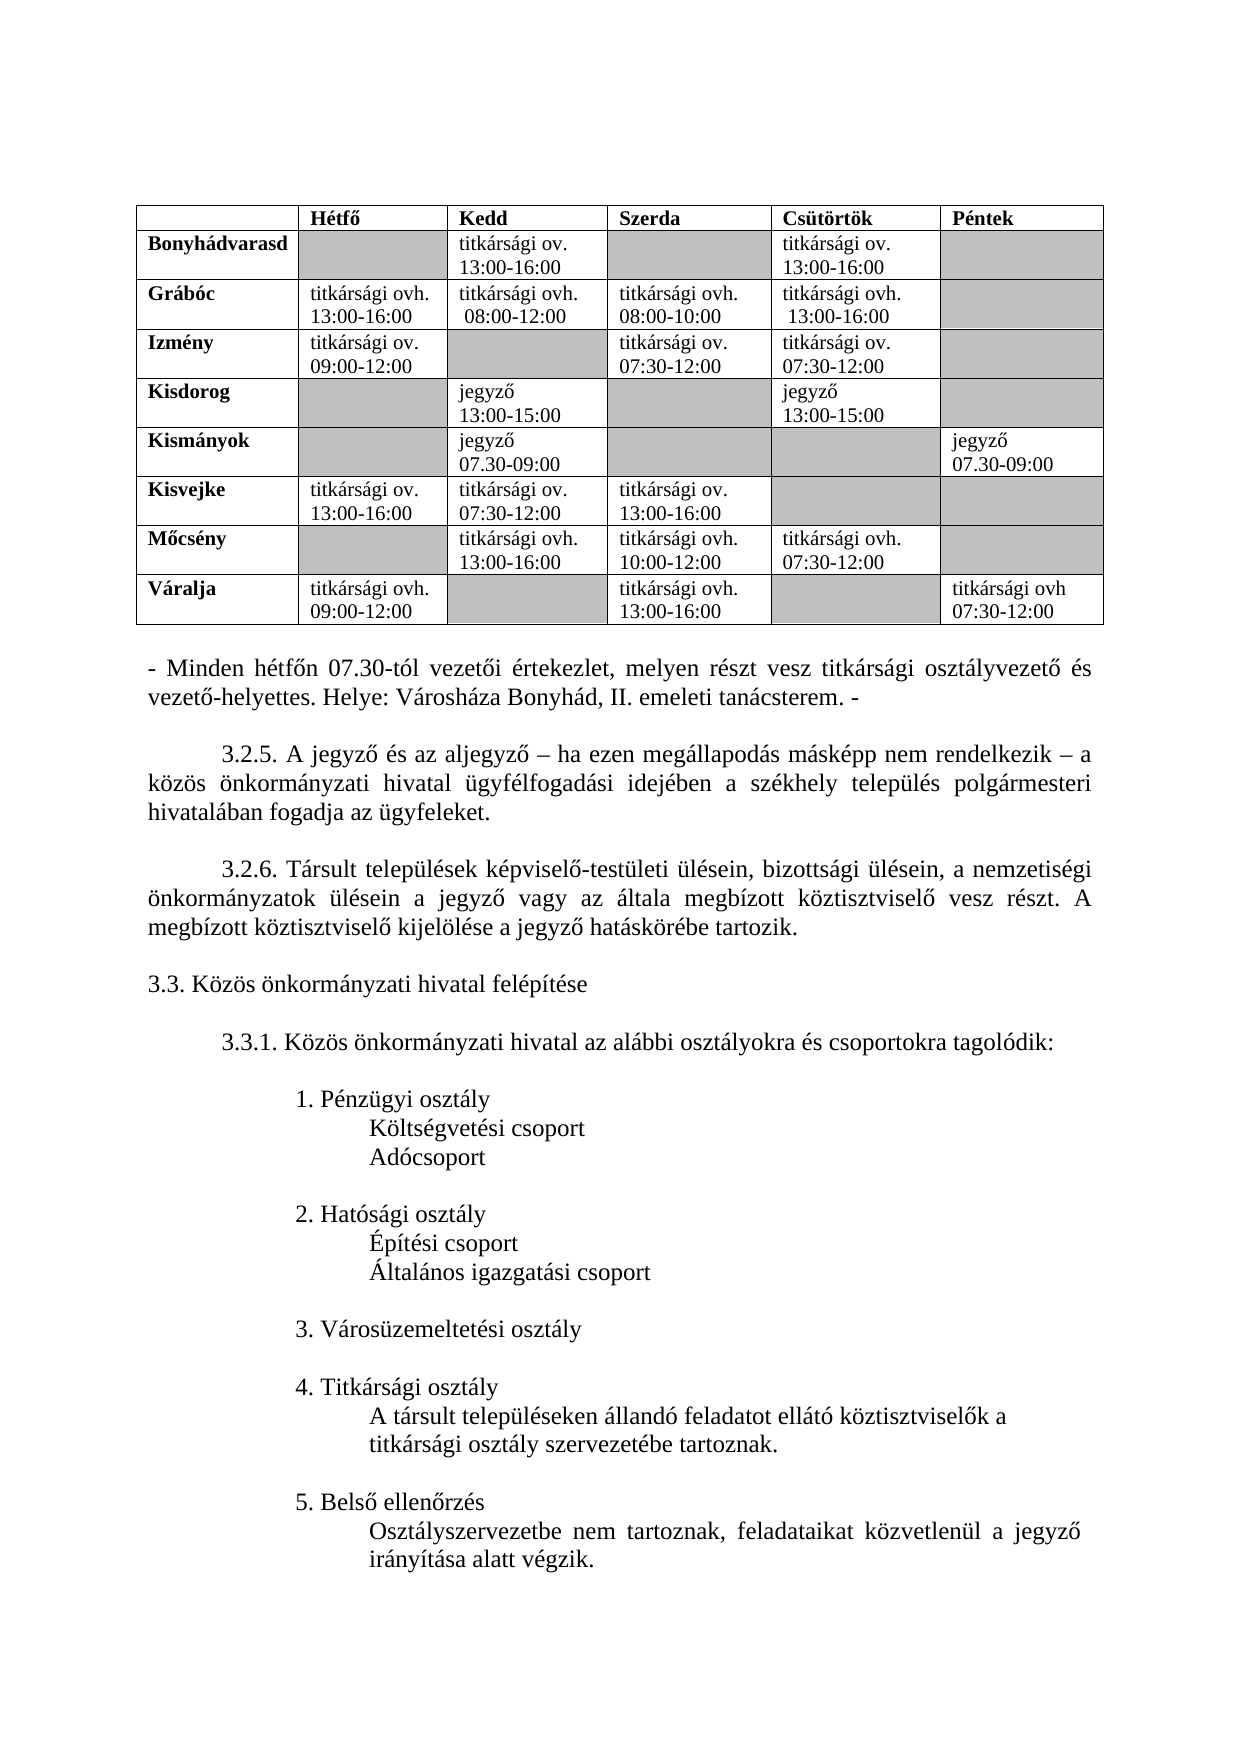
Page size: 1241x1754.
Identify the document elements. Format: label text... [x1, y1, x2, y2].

table_cell titkársági ov. 07:30-12:00 [448, 477, 607, 525]
table_cell [772, 428, 940, 476]
table_cell Kisdorog [137, 379, 298, 427]
table_cell titkársági ovh. 09:00-12:00 [299, 575, 447, 623]
table_cell Mőcsény [137, 526, 298, 574]
table_cell [941, 477, 1103, 525]
table_cell titkársági ovh. 13:00-16:00 [299, 280, 447, 328]
table_cell [941, 231, 1103, 279]
table_cell jegyző 13:00-15:00 [772, 379, 940, 427]
text 2. Hatósági osztály [148, 1199, 1093, 1228]
table_cell Grábóc [137, 280, 298, 328]
text 3.3.1. Közös önkormányzati hivatal az alábbi osztályokra és csoportokra tagolódik: [148, 1027, 1093, 1056]
table_cell [772, 477, 940, 525]
text 3.2.5. A jegyző és az aljegyző – ha ezen megállapodás másképp nem rendelkezik – a közös önkormányzati hivatal ügyfélfogadási idejében a székhely település polgármesteri hivatalában fogadja az ügyfeleket. [148, 739, 1093, 826]
table_cell titkársági ovh. 08:00-10:00 [608, 280, 771, 328]
table_cell Kisvejke [137, 477, 298, 525]
table_cell [299, 379, 447, 427]
table_cell titkársági ov. 13:00-16:00 [448, 231, 607, 279]
table_cell titkársági ovh. 10:00-12:00 [608, 526, 771, 574]
table_cell titkársági ovh. 08:00-12:00 [448, 280, 607, 328]
table_cell titkársági ov. 09:00-12:00 [299, 330, 447, 378]
table_cell Izmény [137, 330, 298, 378]
text 3.3. Közös önkormányzati hivatal felépítése [148, 969, 1093, 998]
table_cell titkársági ovh. 13:00-16:00 [772, 280, 940, 328]
table_cell titkársági ov. 13:00-16:00 [299, 477, 447, 525]
text 1. Pénzügyi osztály [148, 1084, 1093, 1113]
table_cell [941, 526, 1103, 574]
table_header Szerda [608, 206, 771, 230]
table_cell titkársági ov. 07:30-12:00 [772, 330, 940, 378]
table_cell [448, 330, 607, 378]
table_cell Kismányok [137, 428, 298, 476]
table_cell [299, 428, 447, 476]
table_header [137, 206, 298, 230]
table_header Kedd [448, 206, 607, 230]
table_cell jegyző 13:00-15:00 [448, 379, 607, 427]
text 4. Titkársági osztály [148, 1372, 1093, 1401]
table_cell titkársági ovh. 07:30-12:00 [772, 526, 940, 574]
table_cell [608, 428, 771, 476]
table_cell titkársági ovh 07:30-12:00 [941, 575, 1103, 623]
table_cell titkársági ov. 13:00-16:00 [772, 231, 940, 279]
text Költségvetési csoport [148, 1113, 1093, 1142]
text A társult településeken állandó feladatot ellátó köztisztviselők a titkársági osztály szervezetébe tartoznak. [148, 1401, 1093, 1458]
table_header Hétfő [299, 206, 447, 230]
table_cell titkársági ovh. 13:00-16:00 [448, 526, 607, 574]
table_cell [608, 231, 771, 279]
text 3. Városüzemeltetési osztály [148, 1314, 1093, 1343]
table_cell titkársági ov. 13:00-16:00 [608, 477, 771, 525]
text Általános igazgatási csoport [148, 1257, 1093, 1286]
text 3.2.6. Társult települések képviselő-testületi ülésein, bizottsági ülésein, a nemzetiségi önkormányzatok ülésein a jegyző vagy az általa megbízott köztisztviselő vesz részt. A megbízott köztisztviselő kijelölése a jegyző hatáskörébe tartozik. [148, 854, 1093, 941]
text Osztályszervezetbe nem tartoznak, feladataikat közvetlenül a jegyző irányítása alatt végzik. [148, 1516, 1093, 1573]
table_cell Bonyhádvarasd [137, 231, 298, 279]
text Építési csoport [148, 1228, 1093, 1257]
table_cell titkársági ovh. 13:00-16:00 [608, 575, 771, 623]
table_cell [941, 379, 1103, 427]
table_cell [772, 575, 940, 623]
table_cell [941, 280, 1103, 328]
table_cell titkársági ov. 07:30-12:00 [608, 330, 771, 378]
text Adócsoport [148, 1142, 1093, 1171]
table_cell [448, 575, 607, 623]
table_header Péntek [941, 206, 1103, 230]
table_cell Váralja [137, 575, 298, 623]
table_cell [299, 526, 447, 574]
table_cell [299, 231, 447, 279]
text 5. Belső ellenőrzés [148, 1487, 1093, 1516]
table_header Csütörtök [772, 206, 940, 230]
table_cell [941, 330, 1103, 378]
text - Minden hétfőn 07.30-tól vezetői értekezlet, melyen részt vesz titkársági osztályvezető és vezető-helyettes. Helye: Városháza Bonyhád, II. emeleti tanácsterem. - [148, 653, 1093, 711]
table_cell jegyző 07.30-09:00 [448, 428, 607, 476]
table_cell [608, 379, 771, 427]
table_cell jegyző 07.30-09:00 [941, 428, 1103, 476]
